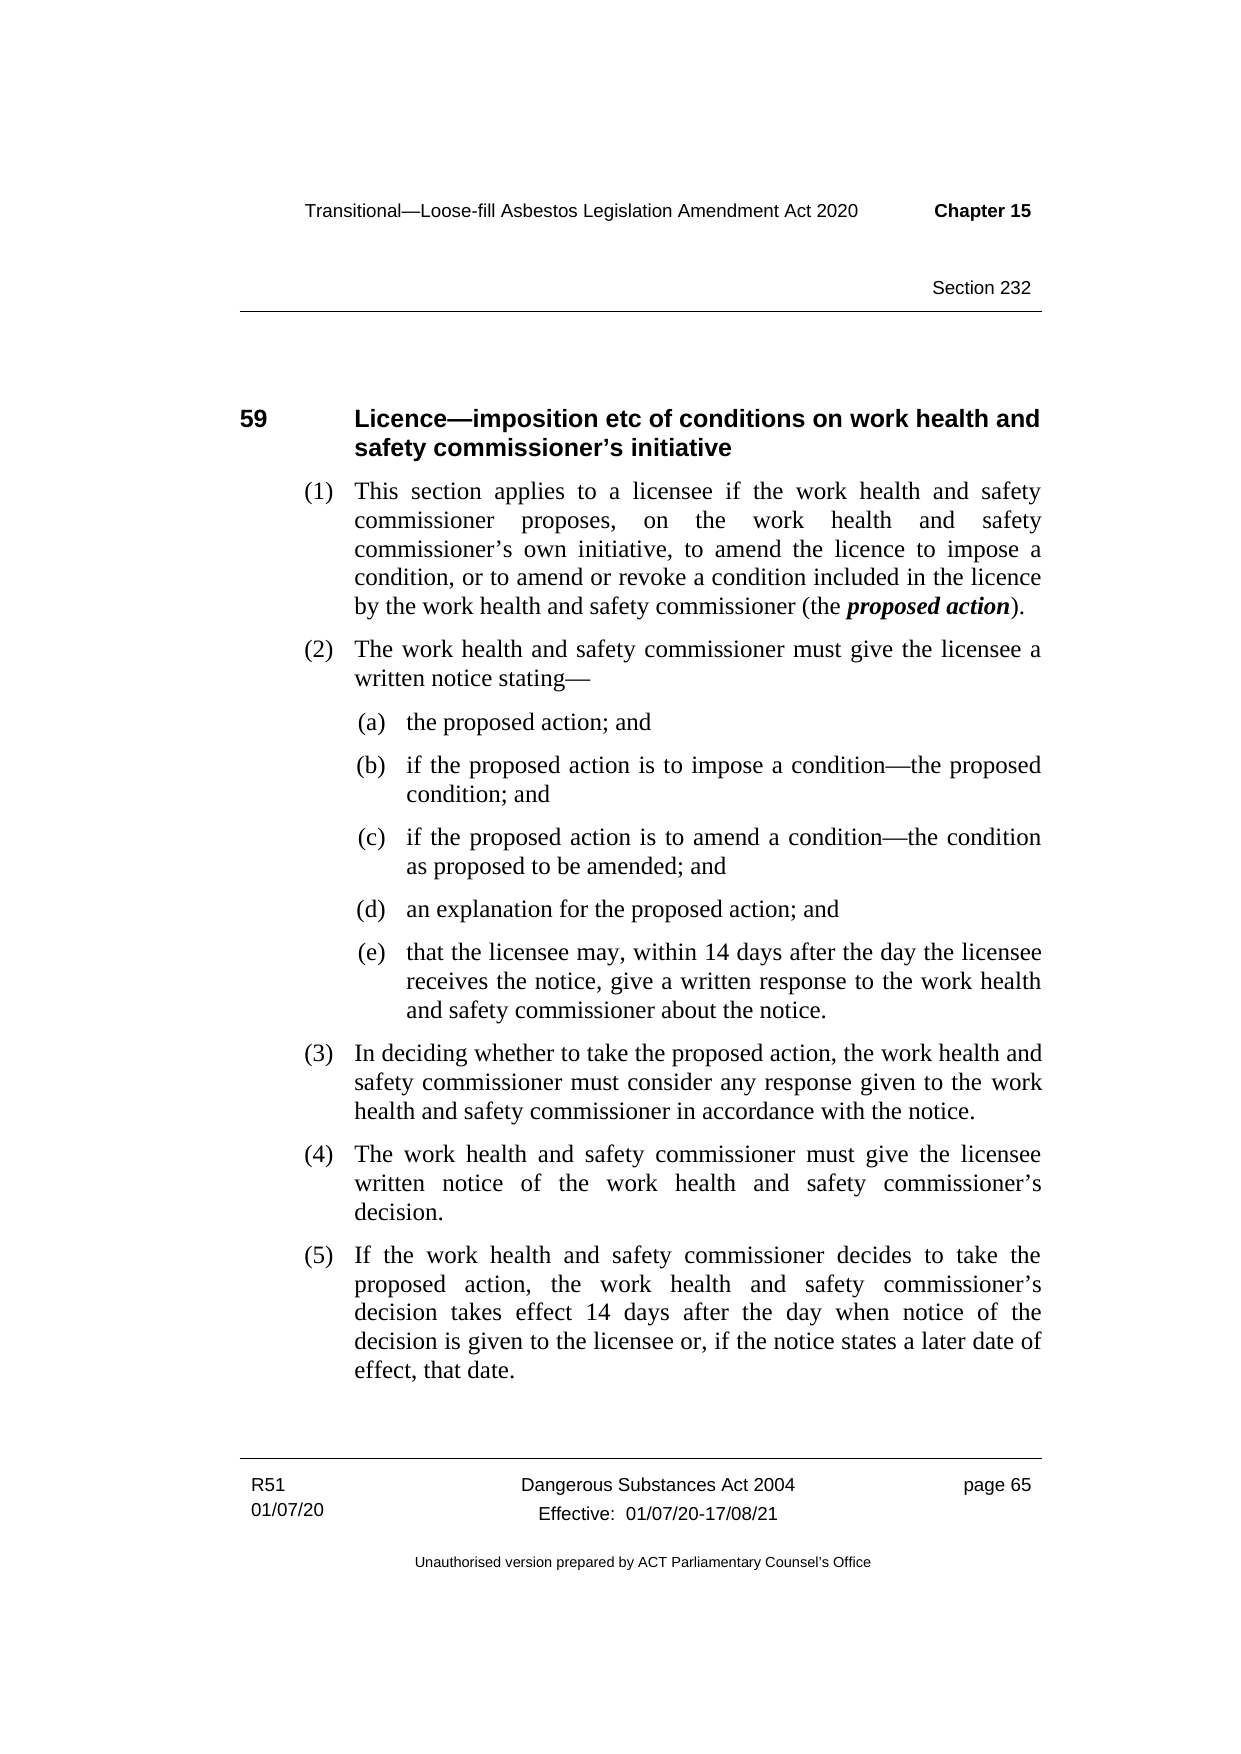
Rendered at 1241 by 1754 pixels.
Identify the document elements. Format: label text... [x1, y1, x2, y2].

text (3) In deciding whether to take the proposed action, the work health and safety commissioner must consider any response given to the work health and safety commissioner in accordance with the notice. [239, 1038, 1042, 1124]
text (c) if the proposed action is to amend a condition—the condition as proposed to be amended; and [239, 822, 1042, 879]
text (a) the proposed action; and [239, 707, 1042, 735]
text (2) The work health and safety commissioner must give the licensee a written notice stating— [239, 634, 1042, 692]
text 59 Licence—imposition etc of conditions on work health and safety commissioner’s initiative [239, 404, 1042, 462]
text (b) if the proposed action is to impose a condition—the proposed condition; and [239, 750, 1042, 807]
text (d) an explanation for the proposed action; and [239, 894, 1042, 923]
text (4) The work health and safety commissioner must give the licensee written notice of the work health and safety commissioner’s decision. [239, 1139, 1042, 1225]
text (5) If the work health and safety commissioner decides to take the proposed action, the work health and safety commissioner’s decision takes effect 14 days after the day when notice of the decision is given to the licensee or, if the notice states a later date of effect, that date. [239, 1240, 1042, 1384]
text (1) This section applies to a licensee if the work health and safety commissioner proposes, on the work health and safety commissioner’s own initiative, to amend the licence to impose a condition, or to amend or revoke a condition included in the licence by the work health and safety commissioner (the proposed action). [239, 476, 1042, 620]
text (e) that the licensee may, within 14 days after the day the licensee receives the notice, give a written response to the work health and safety commissioner about the notice. [239, 937, 1042, 1024]
